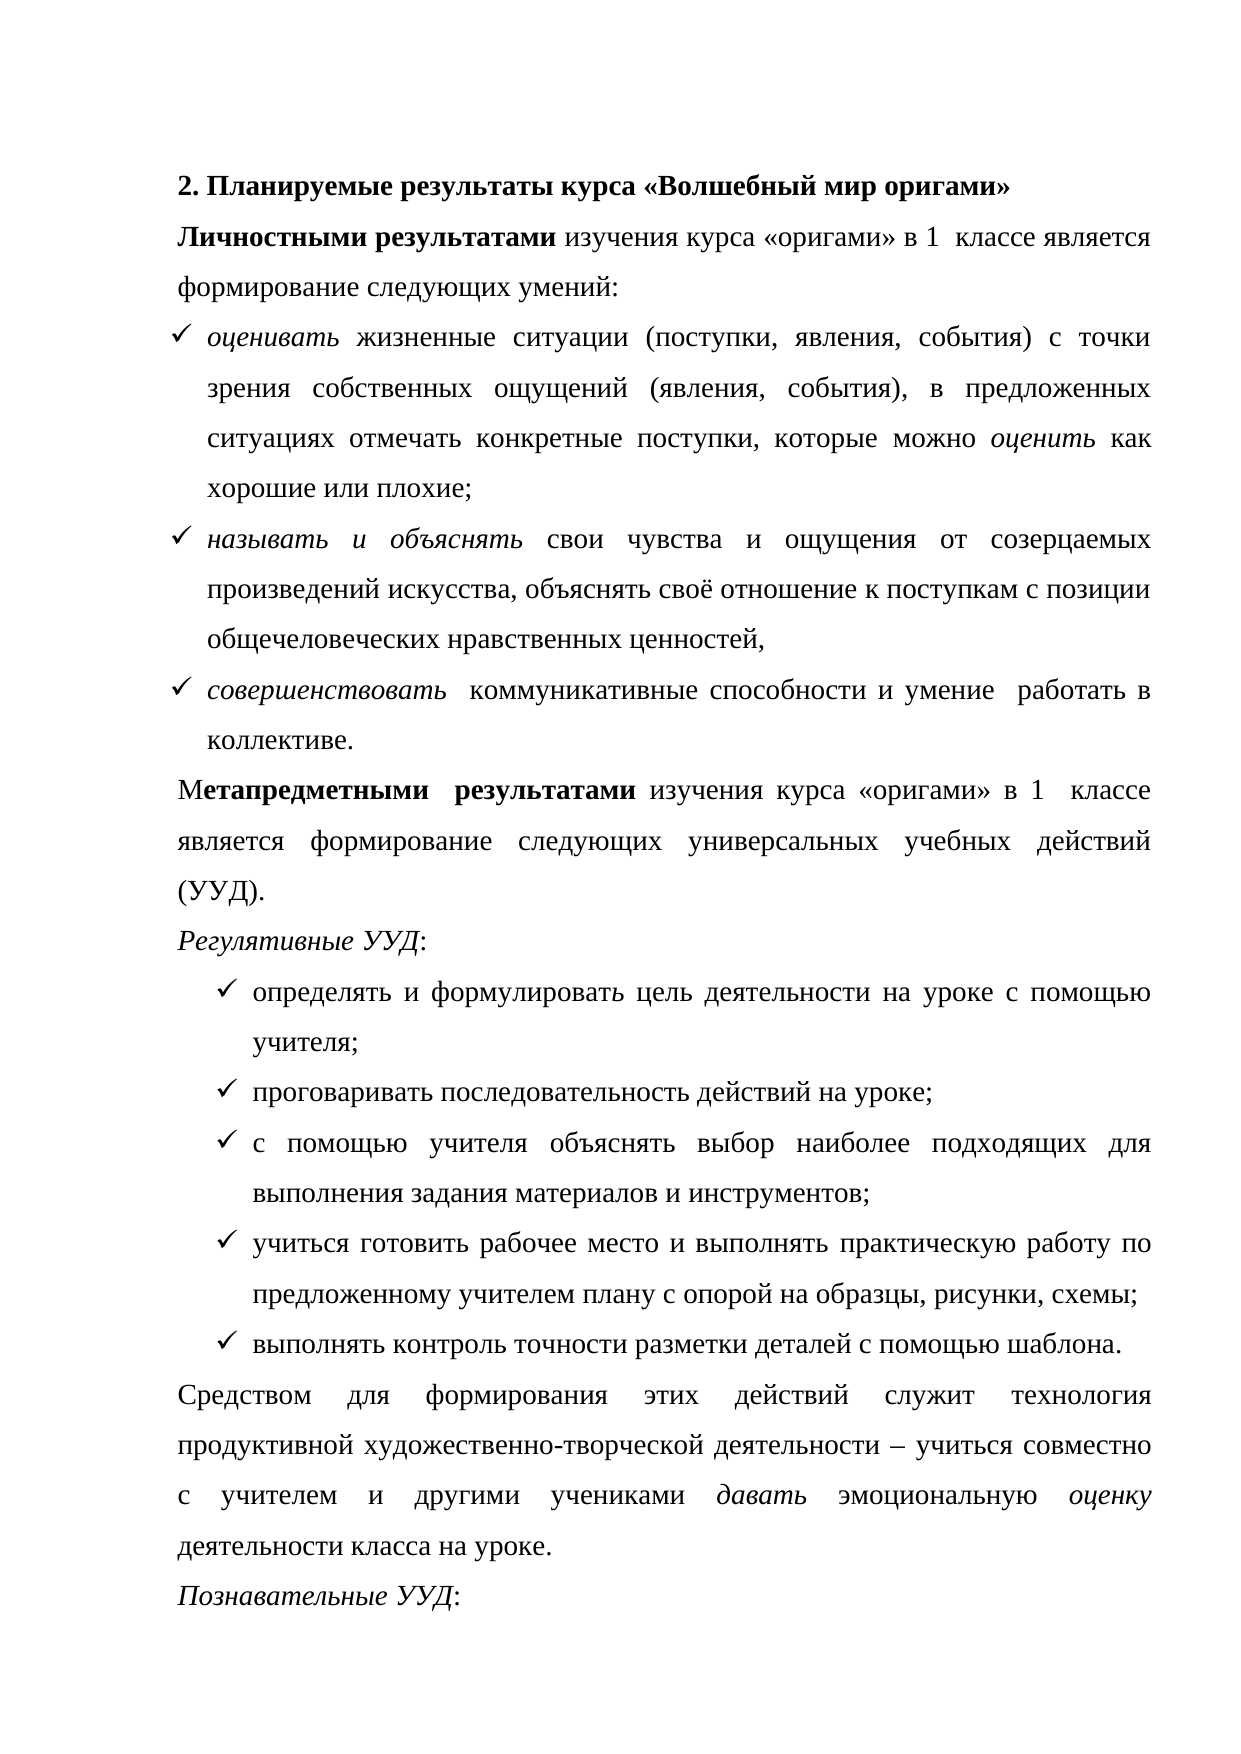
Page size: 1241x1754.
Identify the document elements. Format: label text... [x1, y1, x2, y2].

text 2. Планируемые результаты курса «Волшебный мир оригами» [177, 168, 1152, 202]
text Познавательные УУД: [177, 1578, 1152, 1612]
list называть и объяснять свои чувства и ощущения от созерцаемых произведений искусства, объяснять своё отношение к поступкам с позиции общечеловеческих нравственных ценностей, [169, 521, 1152, 655]
text Средством для формирования этих действий служит технология продуктивной художественно-творческой деятельности – учиться совместно с учителем и другими учениками давать эмоциональную оценку деятельности класса на уроке. [177, 1377, 1152, 1561]
text Личностными результатами изучения курса «оригами» в 1 классе является формирование следующих умений: [177, 219, 1152, 303]
list оценивать жизненные ситуации (поступки, явления, события) с точки зрения собственных ощущений (явления, события), в предложенных ситуациях отмечать конкретные поступки, которые можно оценить как хорошие или плохие; [169, 319, 1152, 504]
list совершенствовать коммуникативные способности и умение работать в коллективе. [169, 672, 1152, 756]
list учиться готовить рабочее место и выполнять практическую работу по предложенному учителем плану с опорой на образцы, рисунки, схемы; [215, 1226, 1152, 1309]
list определять и формулировать цель деятельности на уроке с помощью учителя; [215, 974, 1152, 1058]
list с помощью учителя объяснять выбор наиболее подходящих для выполнения задания материалов и инструментов; [215, 1125, 1152, 1209]
text Регулятивные УУД: [177, 923, 1152, 957]
list выполнять контроль точности разметки деталей с помощью шаблона. [215, 1326, 1152, 1360]
text Метапредметными результатами изучения курса «оригами» в 1 классе является формирование следующих универсальных учебных действий (УУД). [177, 772, 1152, 907]
list проговаривать последовательность действий на уроке; [215, 1074, 1152, 1108]
